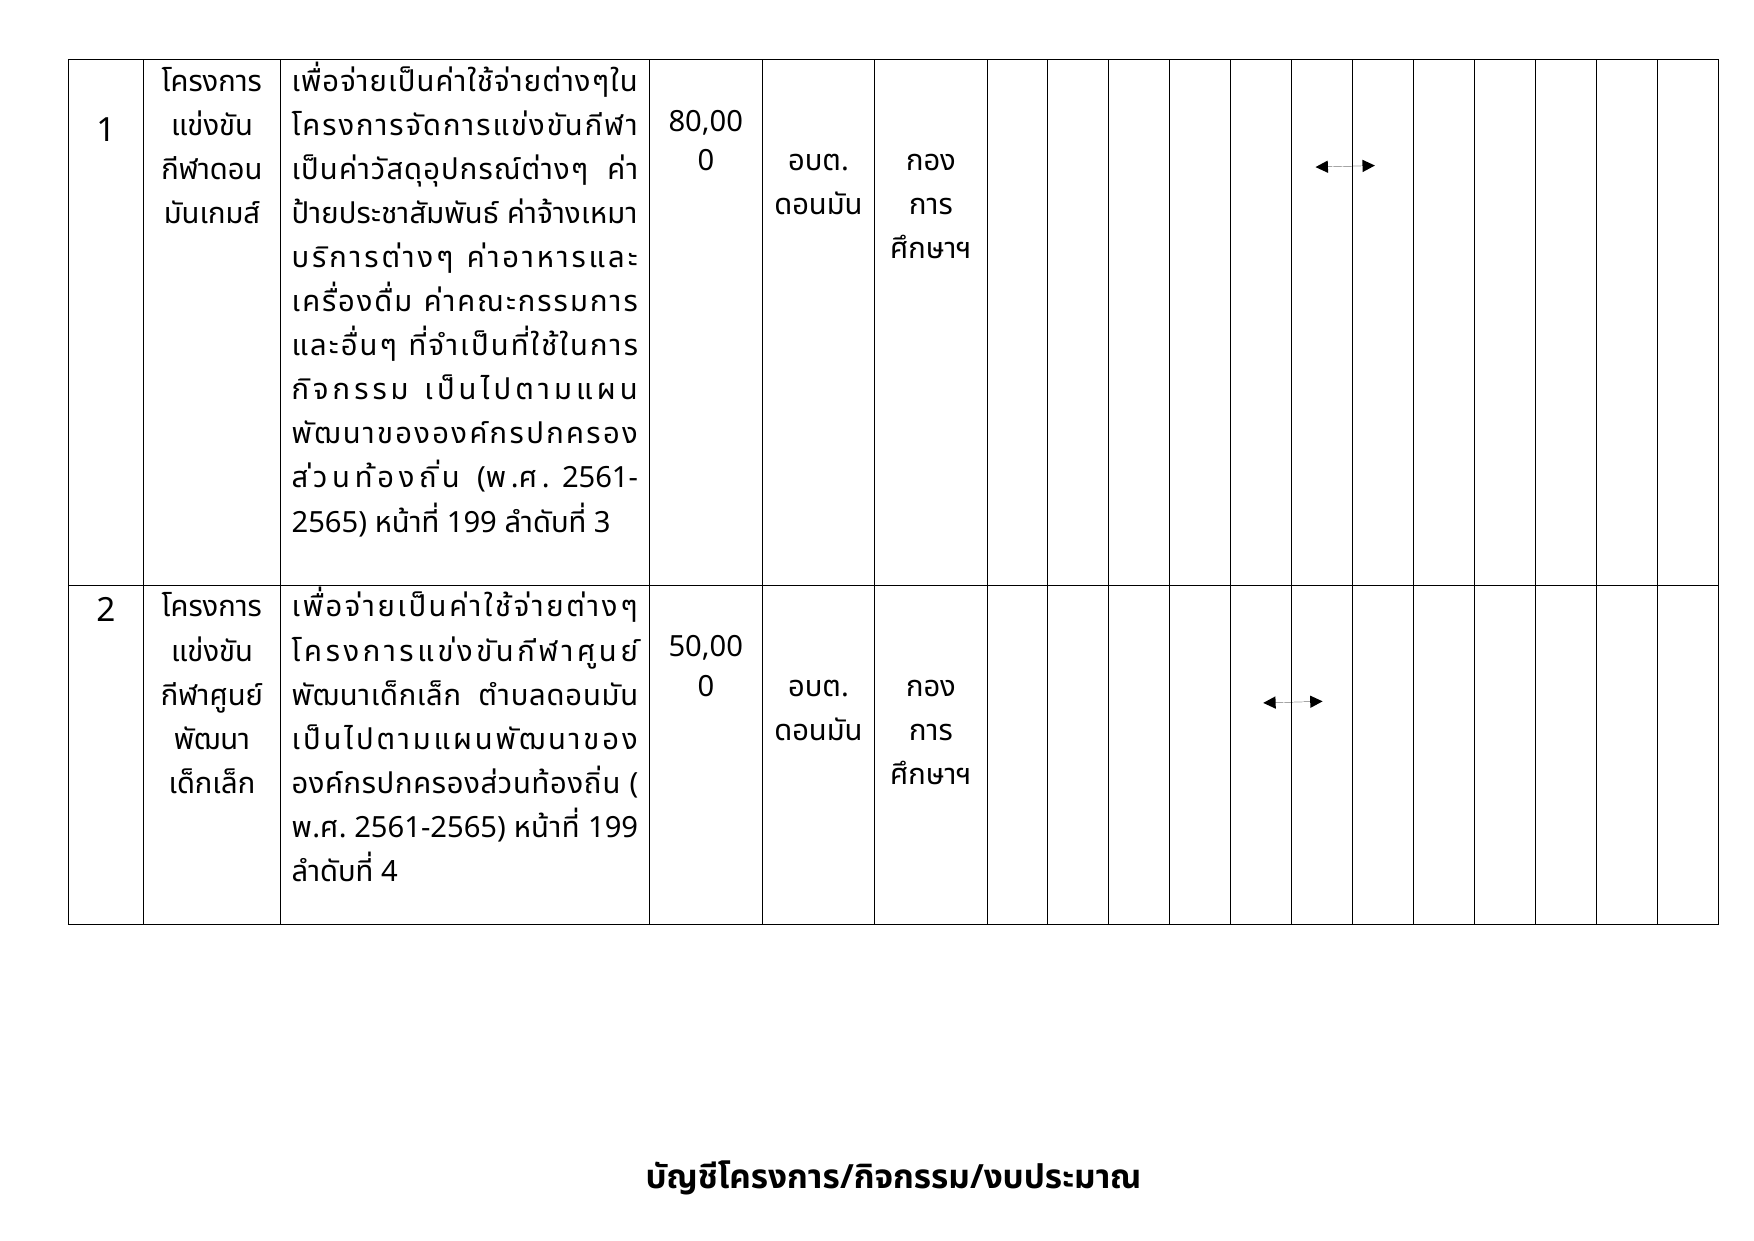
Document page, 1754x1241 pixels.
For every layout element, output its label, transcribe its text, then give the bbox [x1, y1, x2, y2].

table_cell โครงการแข่งขันกีฬาดอนมันเกมส์ [144, 60, 280, 585]
table_cell [1048, 586, 1108, 924]
table_cell 1 [69, 60, 143, 585]
table_cell กองการศึกษาฯ [875, 586, 987, 924]
table_cell [1658, 60, 1718, 585]
table_cell [1597, 586, 1657, 924]
table_cell [1536, 586, 1596, 924]
table_cell [1048, 60, 1108, 585]
table_cell [1414, 60, 1474, 585]
table_cell [1414, 586, 1474, 924]
table_cell [1170, 586, 1230, 924]
table_cell [1109, 60, 1169, 585]
table_cell [1597, 60, 1657, 585]
table_cell 80,000 [650, 60, 762, 585]
table_cell [1170, 60, 1230, 585]
table_cell กองการศึกษาฯ [875, 60, 987, 585]
table_cell [1353, 586, 1413, 924]
table_cell [988, 60, 1047, 585]
table_cell [1231, 60, 1291, 585]
table_cell [1109, 586, 1169, 924]
table_cell [1231, 586, 1291, 924]
table_cell [1475, 586, 1535, 924]
table_cell เพื่อจ่ายเป็นค่าใช้จ่ายต่างๆ โครงการแข่งขันกีฬาศูนย์พัฒนาเด็กเล็ก ตำบลดอนมัน เป็นไปตามแผนพัฒนาขององค์กรปกครองส่วนท้องถิ่น (พ.ศ. 2561-2565) หน้าที่ 199 ลำดับที่ 4 [281, 586, 649, 924]
table_cell อบต. ดอนมัน [763, 586, 874, 924]
table_cell [1353, 60, 1413, 585]
table_cell [1292, 586, 1352, 924]
table_cell [1658, 586, 1718, 924]
table_cell โครงการแข่งขันกีฬาศูนย์พัฒนาเด็กเล็ก [144, 586, 280, 924]
table_cell อบต. ดอนมัน [763, 60, 874, 585]
table_cell 50,000 [650, 586, 762, 924]
table_cell เพื่อจ่ายเป็นค่าใช้จ่ายต่างๆในโครงการจัดการแข่งขันกีฬา เป็นค่าวัสดุอุปกรณ์ต่างๆ ค่าป้ายประชาสัมพันธ์ ค่าจ้างเหมาบริการต่างๆ ค่าอาหารและเครื่องดื่ม ค่าคณะกรรมการและอื่นๆ ที่จำเป็นที่ใช้ในการกิจกรรม เป็นไปตามแผนพัฒนาขององค์กรปกครองส่วนท้องถิ่น (พ.ศ. 2561-2565) หน้าที่ 199 ลำดับที่ 3 [281, 60, 649, 585]
text บัญชีโครงการ/กิจกรรม/งบประมาณ [118, 1153, 1668, 1203]
table_cell [1475, 60, 1535, 585]
table_cell [1536, 60, 1596, 585]
table_cell 2 [69, 586, 143, 924]
table_cell [988, 586, 1047, 924]
table_cell [1292, 60, 1352, 585]
